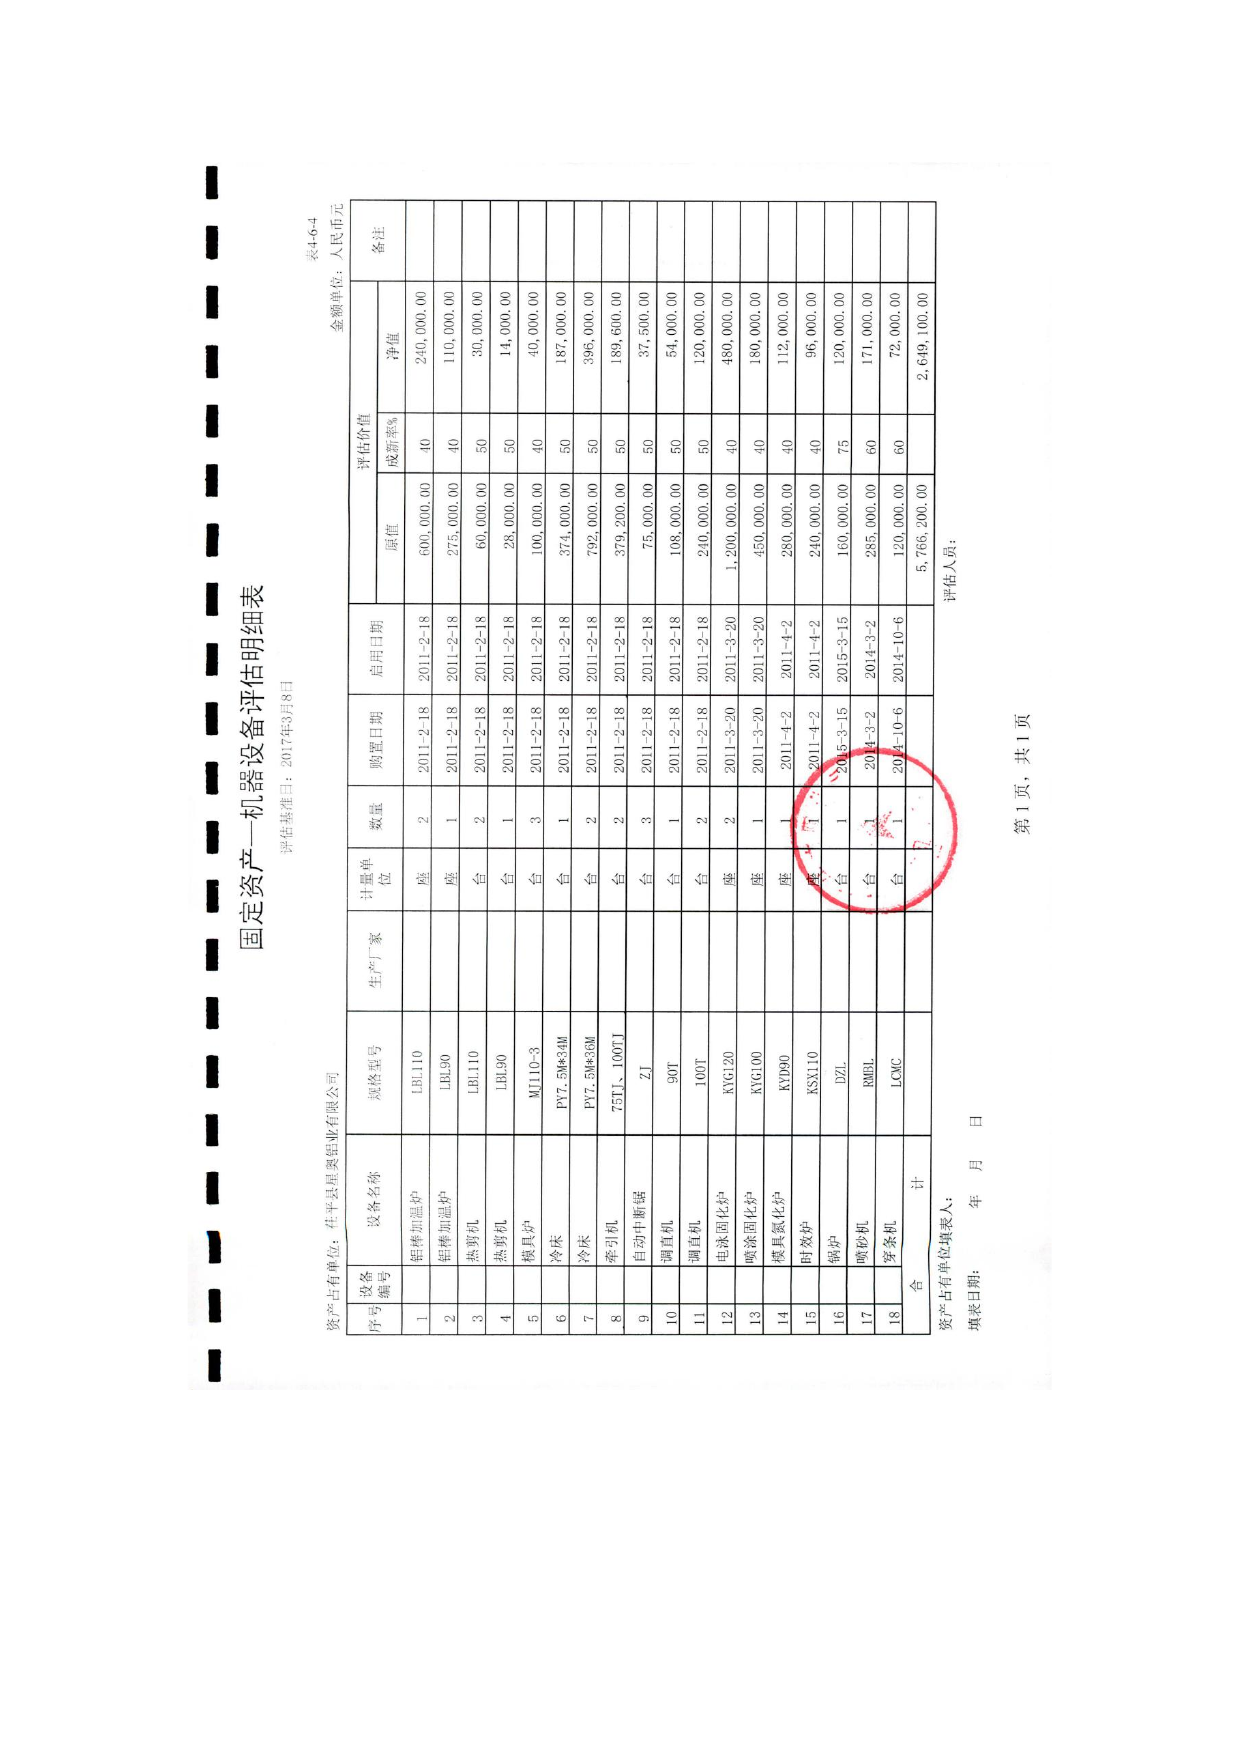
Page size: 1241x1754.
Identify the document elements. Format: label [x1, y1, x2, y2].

picture [187, 162, 1052, 1390]
